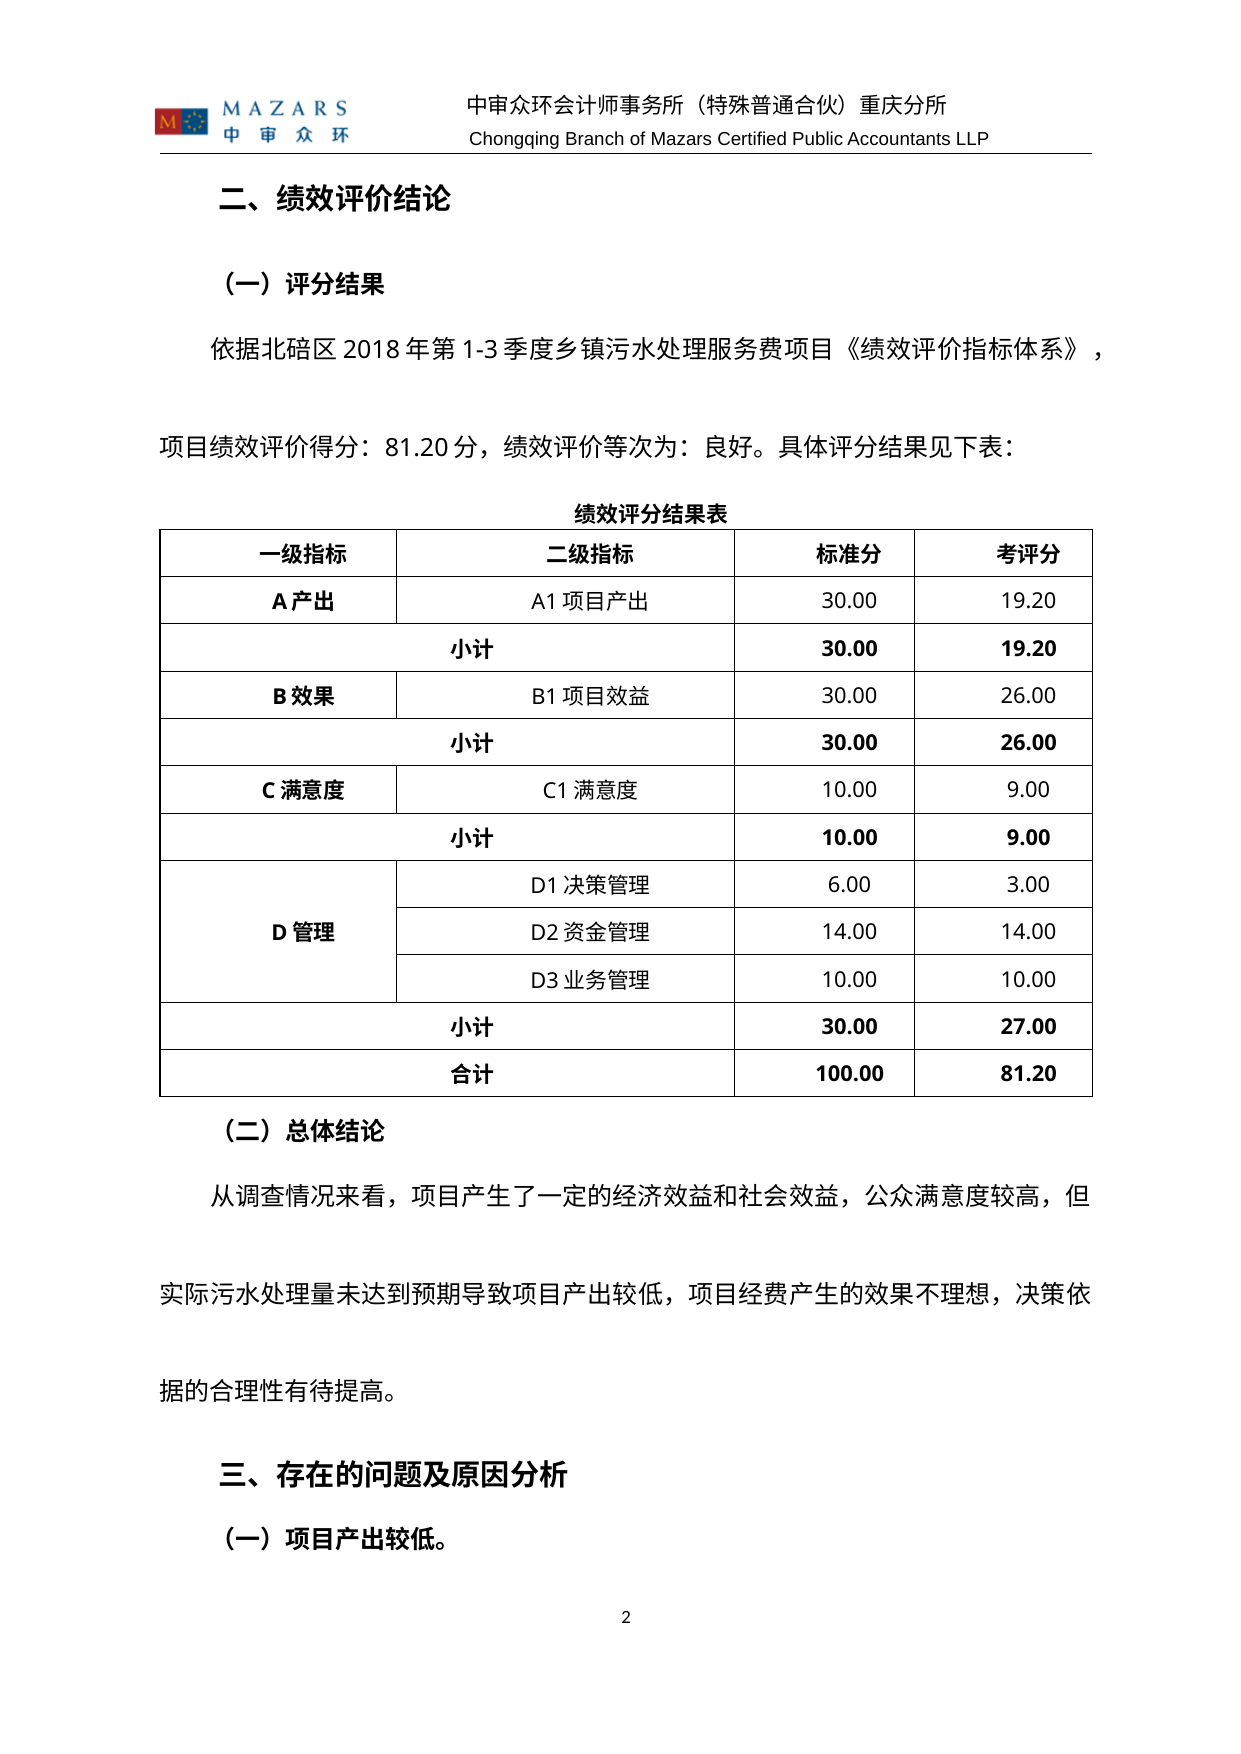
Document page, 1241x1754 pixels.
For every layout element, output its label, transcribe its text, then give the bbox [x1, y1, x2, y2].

table_header 考评分 [915, 530, 1092, 576]
table_header 标准分 [735, 530, 914, 576]
table_cell 10.00 [735, 814, 914, 860]
table_cell 小计 [161, 719, 734, 765]
table_cell 小计 [161, 1003, 734, 1049]
table_cell C满意度 [161, 766, 396, 812]
table_cell 30.00 [735, 719, 914, 765]
table_cell B效果 [161, 672, 396, 718]
table_cell 14.00 [915, 908, 1092, 954]
table_cell 26.00 [915, 672, 1092, 718]
table_cell 3.00 [915, 861, 1092, 907]
text （一）项目产出较低。 [159, 1505, 1092, 1570]
text （二）总体结论 [159, 1097, 1092, 1162]
table_cell 30.00 [735, 1003, 914, 1049]
table_cell 19.20 [915, 624, 1092, 671]
table_cell 6.00 [735, 861, 914, 907]
picture [144, 92, 358, 150]
table_cell 小计 [161, 624, 734, 671]
table_cell 9.00 [915, 766, 1092, 812]
table_header 二级指标 [397, 530, 734, 576]
subtitle 二、绩效评价结论 [159, 164, 1092, 229]
table_cell 30.00 [735, 672, 914, 718]
table_cell 26.00 [915, 719, 1092, 765]
table_cell 10.00 [735, 955, 914, 1002]
table_cell D1决策管理 [397, 861, 734, 907]
subtitle 三、存在的问题及原因分析 [159, 1440, 1092, 1505]
table_cell 10.00 [735, 766, 914, 812]
table_cell A1项目产出 [397, 577, 734, 623]
table_cell 合计 [161, 1050, 734, 1096]
table_cell 30.00 [735, 577, 914, 623]
table_header 一级指标 [161, 530, 396, 576]
text 从调查情况来看，项目产生了一定的经济效益和社会效益，公众满意度较高，但实际污水处理量未达到预期导致项目产出较低，项目经费产生的效果不理想，决策依据的合理性有待提高。 [159, 1162, 1092, 1422]
text 绩效评分结果表 [159, 496, 1092, 529]
table_cell 14.00 [735, 908, 914, 954]
text （一）评分结果 [159, 251, 1092, 316]
table_cell 10.00 [915, 955, 1092, 1002]
table_cell 9.00 [915, 814, 1092, 860]
table_cell D3业务管理 [397, 955, 734, 1002]
table_cell A产出 [161, 577, 396, 623]
table_cell D2资金管理 [397, 908, 734, 954]
table_cell 19.20 [915, 577, 1092, 623]
table_cell 100.00 [735, 1050, 914, 1096]
table_cell 81.20 [915, 1050, 1092, 1096]
table_cell B1项目效益 [397, 672, 734, 718]
table_cell D管理 [161, 861, 396, 1002]
text 依据北碚区2018年第1-3季度乡镇污水处理服务费项目《绩效评价指标体系》，项目绩效评价得分：81.20分，绩效评价等次为：良好。具体评分结果见下表： [159, 316, 1092, 478]
table_cell 小计 [161, 814, 734, 860]
table_cell C1满意度 [397, 766, 734, 812]
table_cell 30.00 [735, 624, 914, 671]
table_cell 27.00 [915, 1003, 1092, 1049]
